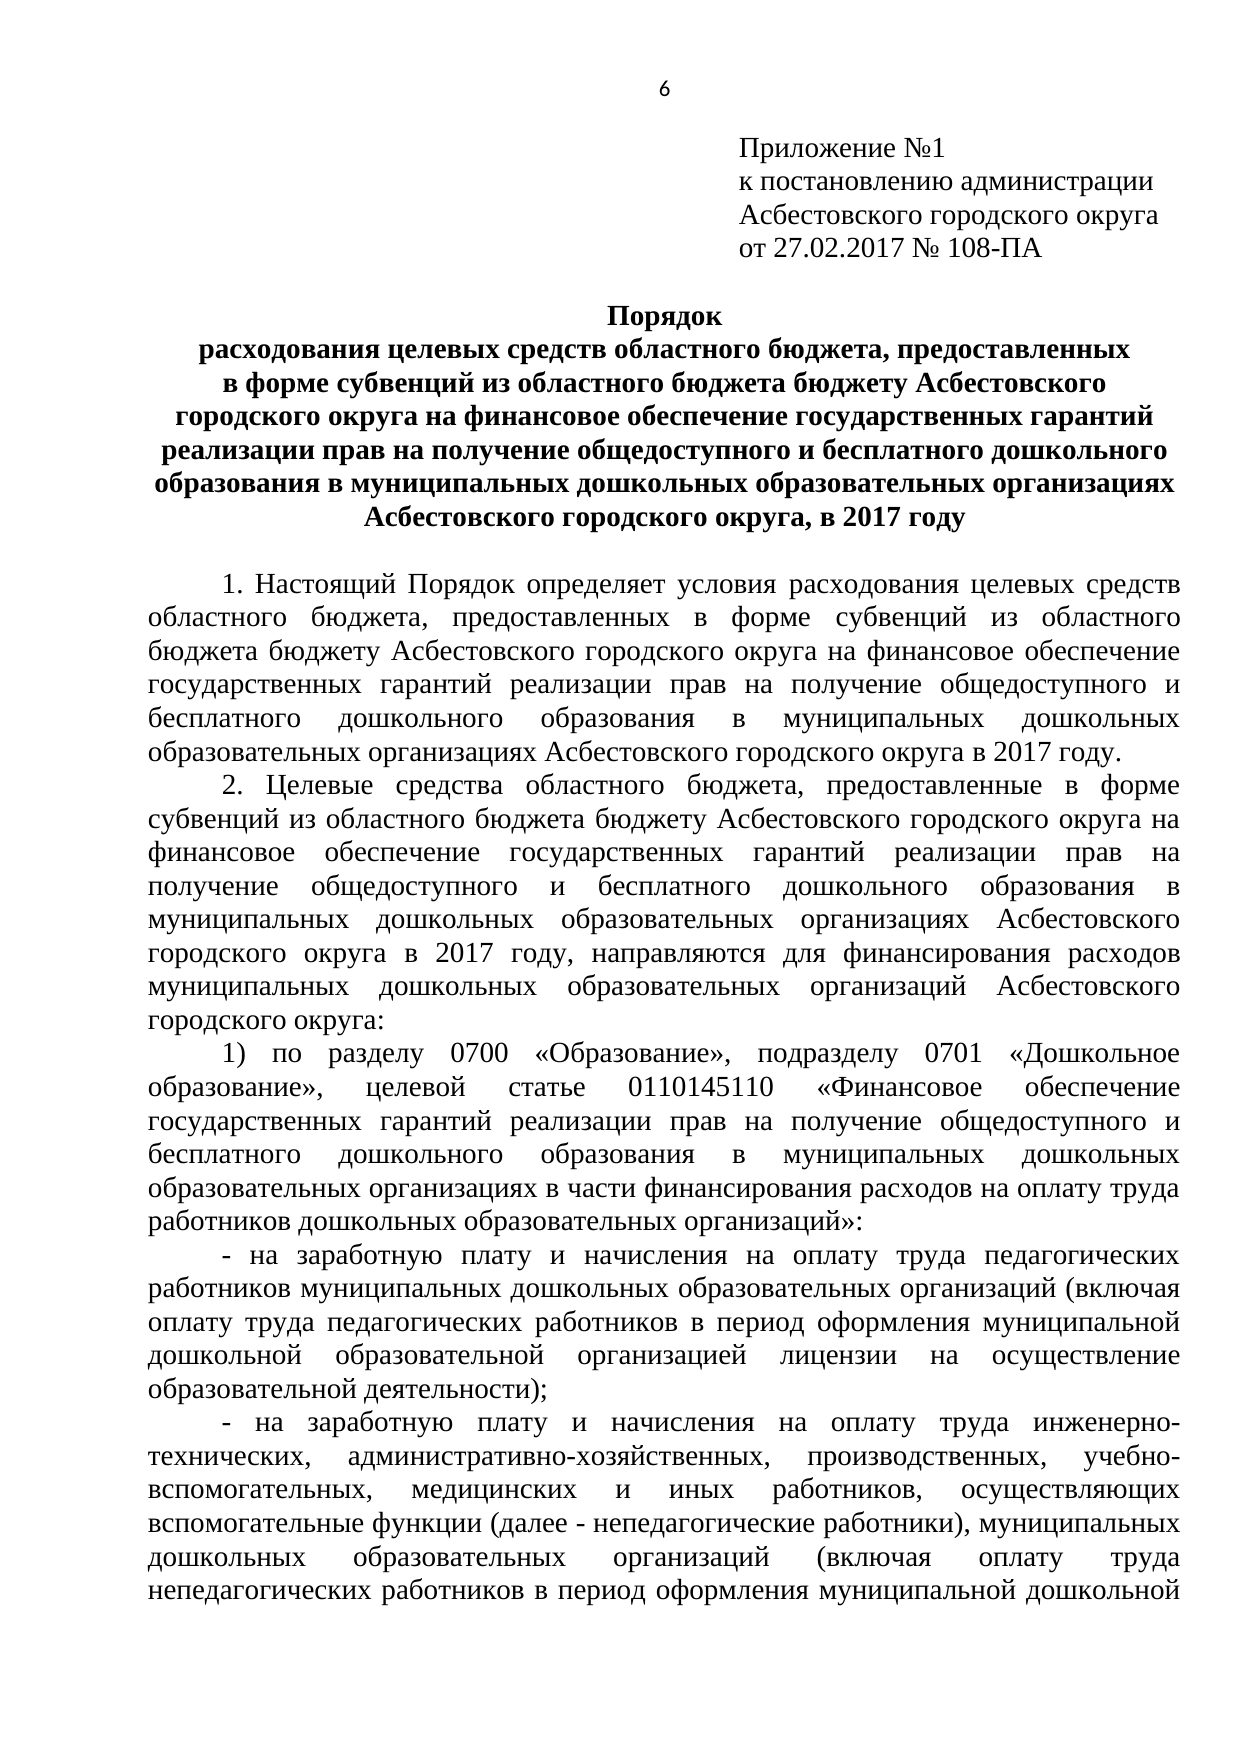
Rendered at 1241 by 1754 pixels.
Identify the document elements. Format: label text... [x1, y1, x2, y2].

text 1. Настоящий Порядок определяет условия расходования целевых средств областного бюджета, предоставленных в форме субвенций из областного бюджета бюджету Асбестовского городского округа на финансовое обеспечение государственных гарантий реализации прав на получение общедоступного и бесплатного дошкольного образования в муниципальных дошкольных образовательных организациях Асбестовского городского округа в 2017 году. [148, 566, 1181, 767]
text 2. Целевые средства областного бюджета, предоставленные в форме субвенций из областного бюджета бюджету Асбестовского городского округа на финансовое обеспечение государственных гарантий реализации прав на получение общедоступного и бесплатного дошкольного образования в муниципальных дошкольных образовательных организациях Асбестовского городского округа в 2017 году, направляются для финансирования расходов муниципальных дошкольных образовательных организаций Асбестовского городского округа: [148, 767, 1181, 1036]
text от 27.02.2017 № 108-ПА [665, 231, 1181, 264]
text Приложение №1 [665, 130, 1181, 163]
text 1) по разделу 0700 «Образование», подразделу 0701 «Дошкольное образование», целевой статье 0110145110 «Финансовое обеспечение государственных гарантий реализации прав на получение общедоступного и бесплатного дошкольного образования в муниципальных дошкольных образовательных организациях в части финансирования расходов на оплату труда работников дошкольных образовательных организаций»: [148, 1036, 1181, 1237]
text - на заработную плату и начисления на оплату труда педагогических работников муниципальных дошкольных образовательных организаций (включая оплату труда педагогических работников в период оформления муниципальной дошкольной образовательной организацией лицензии на осуществление образовательной деятельности); [148, 1237, 1181, 1404]
text расходования целевых средств областного бюджета, предоставленных [148, 331, 1181, 365]
text к постановлению администрации Асбестовского городского округа [738, 163, 1181, 231]
text Порядок [148, 298, 1181, 331]
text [148, 1404, 1181, 1606]
text в форме субвенций из областного бюджета бюджету Асбестовского городского округа на финансовое обеспечение государственных гарантий реализации прав на получение общедоступного и бесплатного дошкольного образования в муниципальных дошкольных образовательных организациях Асбестовского городского округа, в 2017 году [148, 365, 1181, 532]
